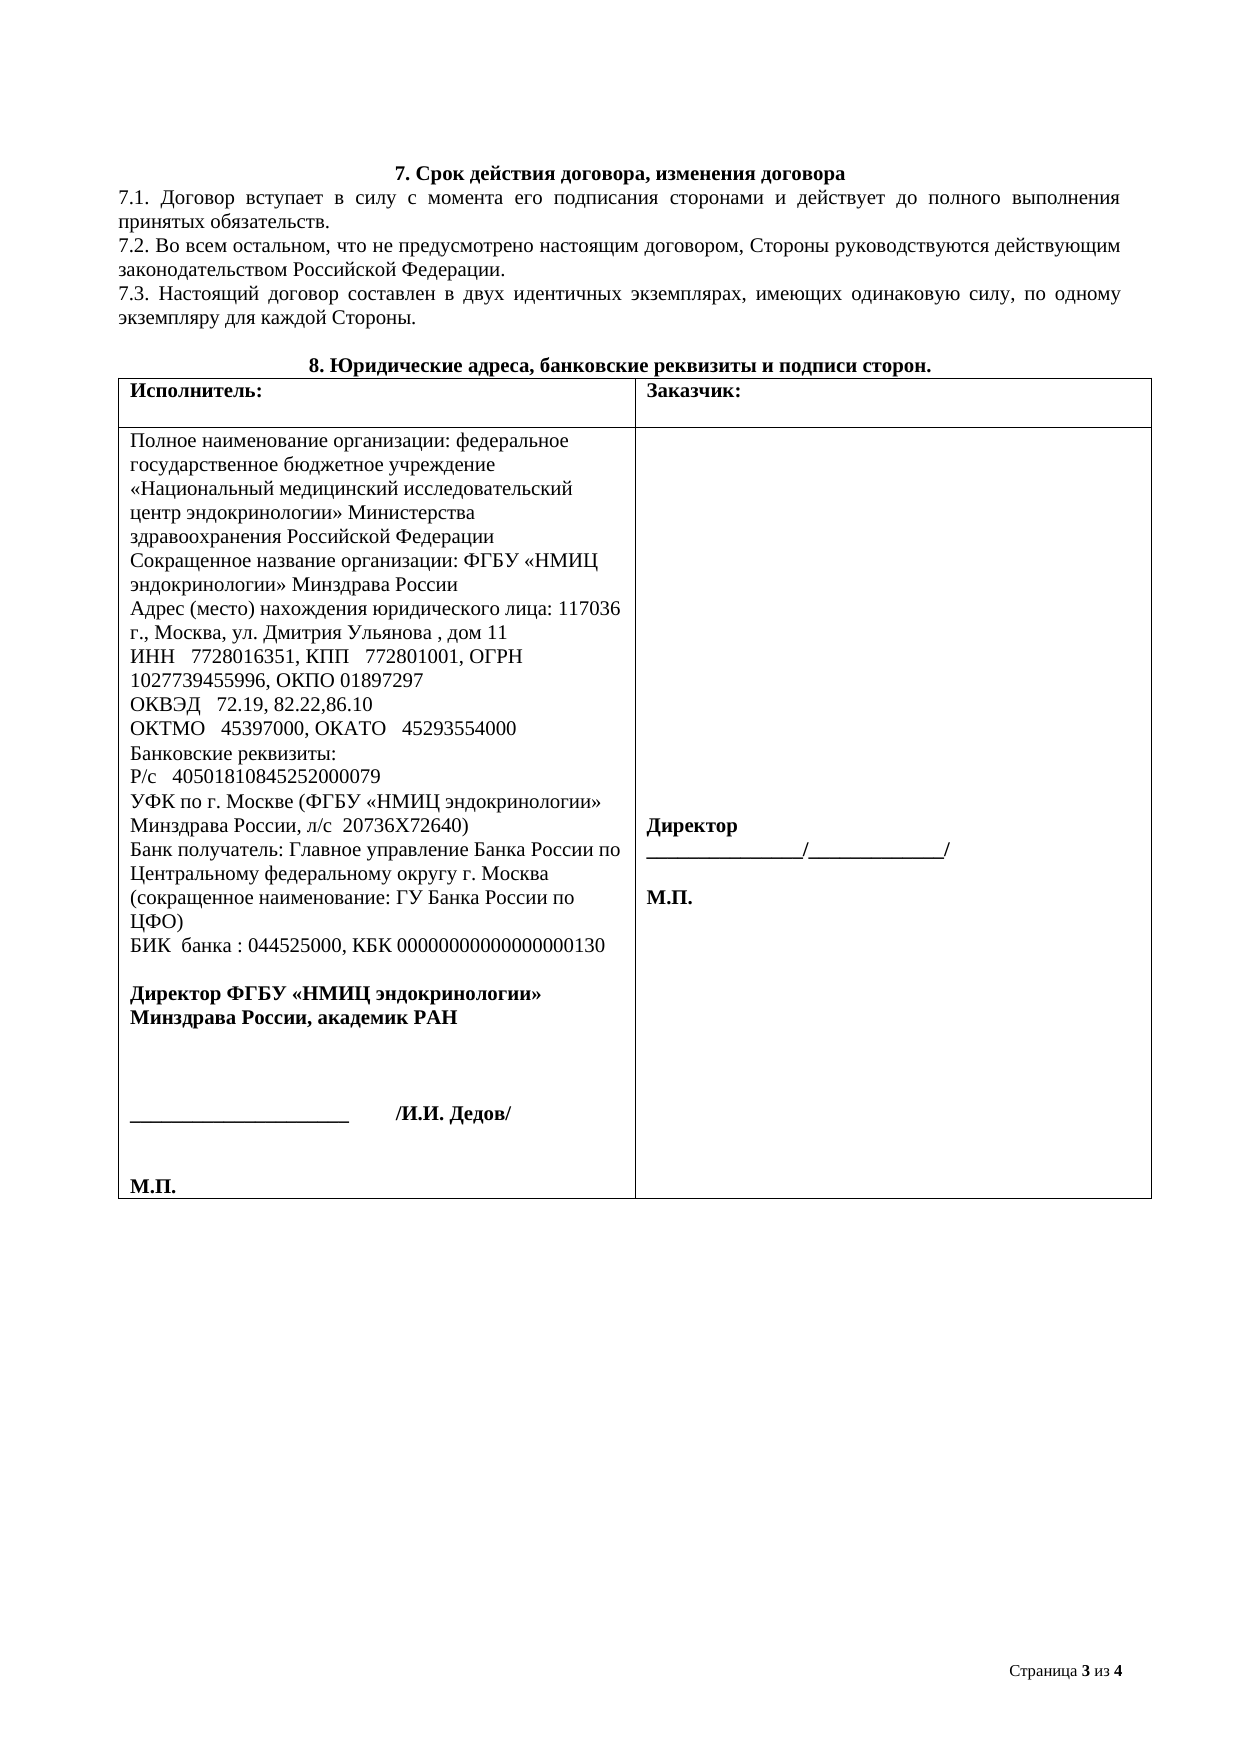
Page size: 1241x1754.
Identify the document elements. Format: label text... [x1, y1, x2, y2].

text 8. Юридические адреса, банковские реквизиты и подписи сторон. [118, 353, 1122, 377]
text 7.2. Во всем остальном, что не предусмотрено настоящим договором, Стороны руководствуются действующим законодательством Российской Федерации. [118, 233, 1122, 281]
table_header Заказчик: [636, 379, 1151, 427]
table_cell Полное наименование организации: федеральное государственное бюджетное учреждение «Национальный медицинский исследовательский центр эндокринологии» Министерства здравоохранения Российской Федерации Сокращенное название организации: ФГБУ «НМИЦ эндокринологии» Минздрава России Адрес (место) нахождения юридического лица: 117036 г., Москва, ул. Дмитрия Ульянова , дом 11 ИНН 7728016351, КПП 772801001, ОГРН 1027739455996, ОКПО 01897297 ОКВЭД 72.19, 82.22,86.10 ОКТМО 45397000, ОКАТО 45293554000 Банковские реквизиты: Р/с 40501810845252000079 УФК по г. Москве (ФГБУ «НМИЦ эндокринологии» Минздрава России, л/с 20736Х72640) Банк получатель: Главное управление Банка России по Центральному федеральному округу г. Москва (сокращенное наименование: ГУ Банка России по ЦФО) БИК банка : 044525000, КБК 00000000000000000130 Директор ФГБУ «НМИЦ эндокринологии» Минздрава России, академик РАН _____________________ /И.И. Дедов/ М.П. [119, 428, 635, 1198]
text 7.3. Настоящий договор составлен в двух идентичных экземплярах, имеющих одинаковую силу, по одному экземпляру для каждой Стороны. [118, 281, 1122, 329]
table_cell Директор _______________/_____________/ М.П. [636, 428, 1151, 1198]
table_header Исполнитель: [119, 379, 635, 427]
text 7. Срок действия договора, изменения договора [118, 161, 1122, 185]
text 7.1. Договор вступает в силу с момента его подписания сторонами и действует до полного выполнения принятых обязательств. [118, 185, 1122, 233]
